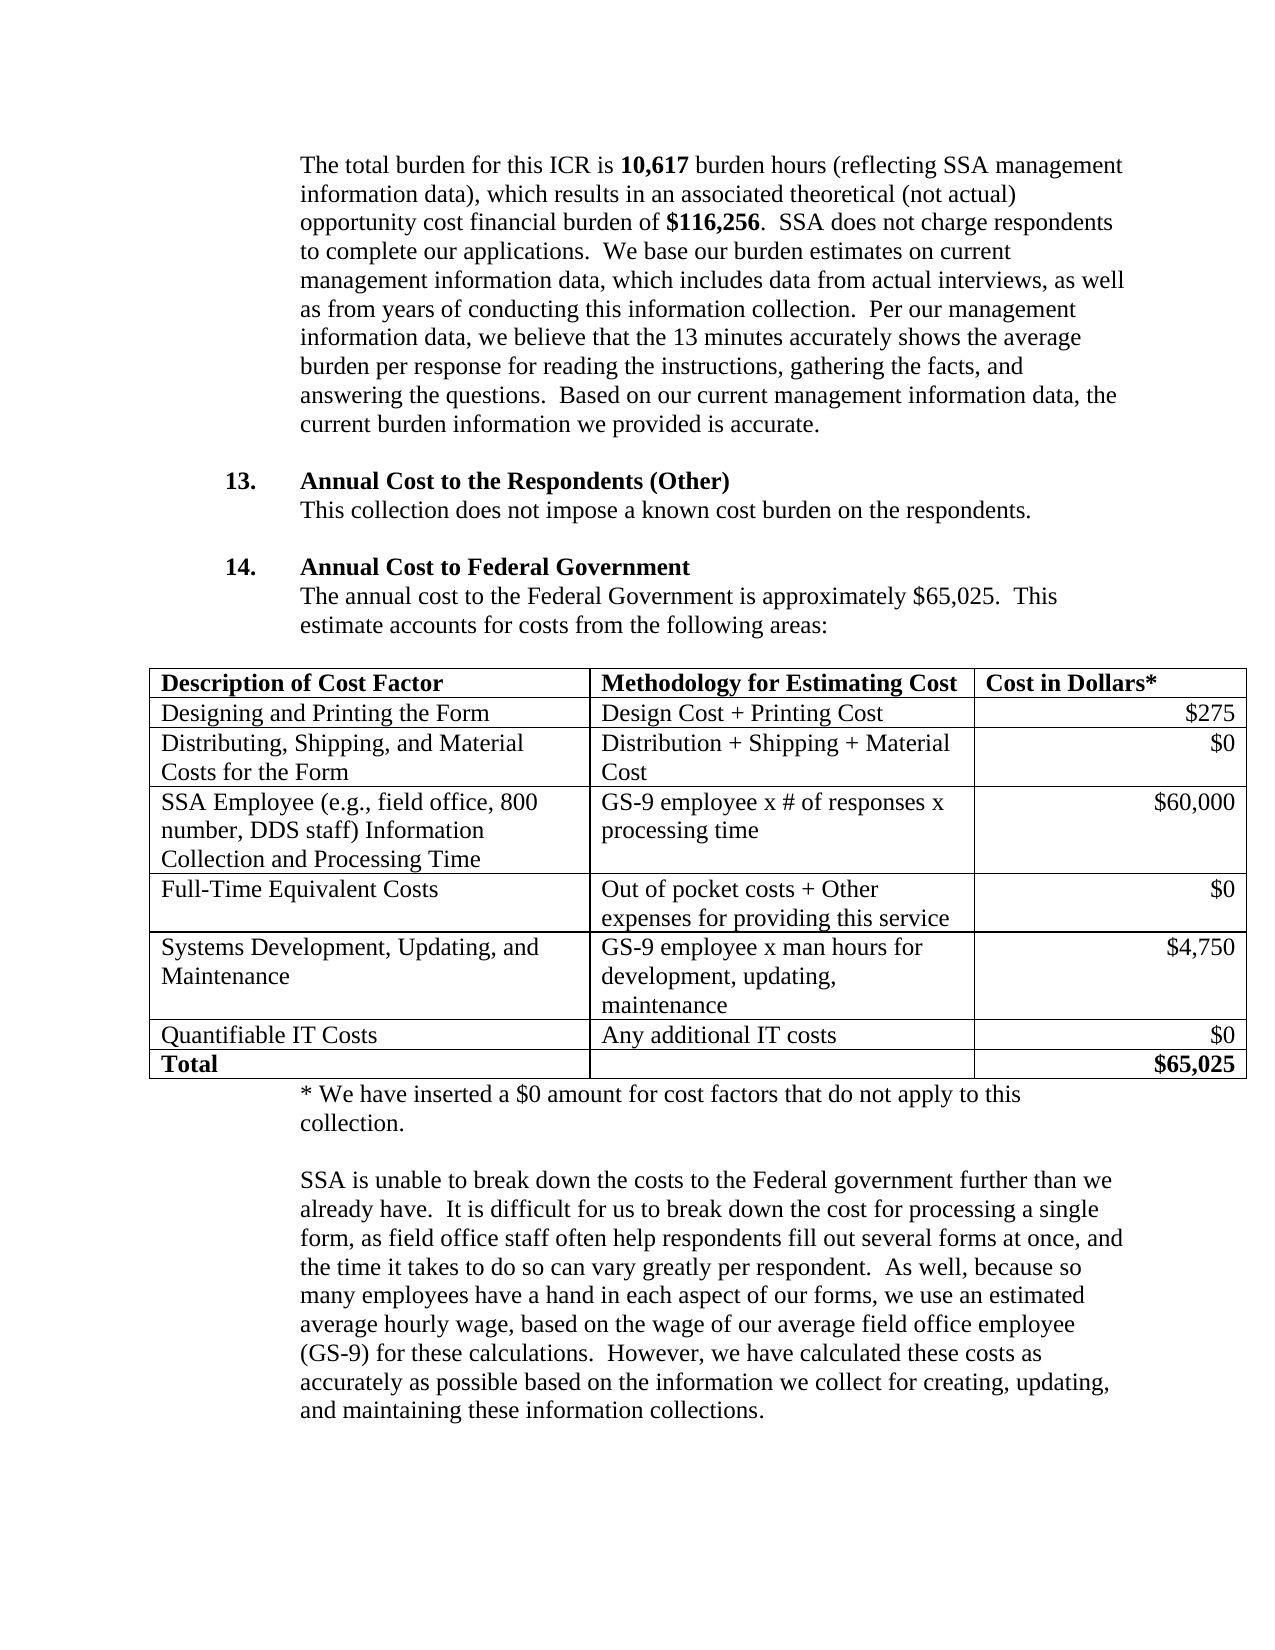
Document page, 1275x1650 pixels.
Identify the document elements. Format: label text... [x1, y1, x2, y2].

table_cell SSA Employee (e.g., field office, 800 number, DDS staff) Information Collection and Processing Time [150, 787, 589, 873]
table_cell Designing and Printing the Form [150, 698, 589, 727]
table_cell Full-Time Equivalent Costs [150, 874, 589, 931]
table_cell Quantifiable IT Costs [150, 1020, 589, 1048]
table_cell GS-9 employee x man hours for development, updating, maintenance [591, 933, 974, 1019]
table_cell Distribution + Shipping + Material Cost [591, 728, 974, 786]
table_cell GS-9 employee x # of responses x processing time [591, 787, 974, 873]
list Annual Cost to the Respondents (Other) [225, 466, 1125, 495]
table_cell $275 [975, 698, 1246, 727]
table_cell Distributing, Shipping, and Material Costs for the Form [150, 728, 589, 786]
table_cell Total [150, 1050, 589, 1078]
table_cell Systems Development, Updating, and Maintenance [150, 933, 589, 1019]
text The annual cost to the Federal Government is approximately $65,025. This estimate accounts for costs from the following areas: [300, 581, 1125, 639]
table_cell Any additional IT costs [591, 1020, 974, 1048]
table_cell $60,000 [975, 787, 1246, 873]
text This collection does not impose a known cost burden on the respondents. [300, 495, 1125, 524]
table_header Description of Cost Factor [150, 669, 589, 697]
table_cell $0 [975, 728, 1246, 786]
table_cell $0 [975, 874, 1246, 931]
table_cell [591, 1050, 974, 1078]
table_header Methodology for Estimating Cost [591, 669, 974, 697]
list Annual Cost to Federal Government [225, 552, 1125, 581]
text SSA is unable to break down the costs to the Federal government further than we already have. It is difficult for us to break down the cost for processing a single form, as field office staff often help respondents fill out several forms at once, and the time it takes to do so can vary greatly per respondent. As well, because so many employees have a hand in each aspect of our forms, we use an estimated average hourly wage, based on the wage of our average field office employee (GS-9) for these calculations. However, we have calculated these costs as accurately as possible based on the information we collect for creating, updating, and maintaining these information collections. [300, 1166, 1125, 1424]
table_header Cost in Dollars* [975, 669, 1246, 697]
table_cell $0 [975, 1020, 1246, 1048]
table_cell Design Cost + Printing Cost [591, 698, 974, 727]
text The total burden for this ICR is 10,617 burden hours (reflecting SSA management information data), which results in an associated theoretical (not actual) opportunity cost financial burden of $116,256. SSA does not charge respondents to complete our applications. We base our burden estimates on current management information data, which includes data from actual interviews, as well as from years of conducting this information collection. Per our management information data, we believe that the 13 minutes accurately shows the average burden per response for reading the instructions, gathering the facts, and answering the questions. Based on our current management information data, the current burden information we provided is accurate. [300, 150, 1125, 437]
table_cell $65,025 [975, 1050, 1246, 1078]
text * We have inserted a $0 amount for cost factors that do not apply to this collection. [300, 1079, 1125, 1137]
table_cell $4,750 [975, 933, 1246, 1019]
table_cell Out of pocket costs + Other expenses for providing this service [591, 874, 974, 931]
